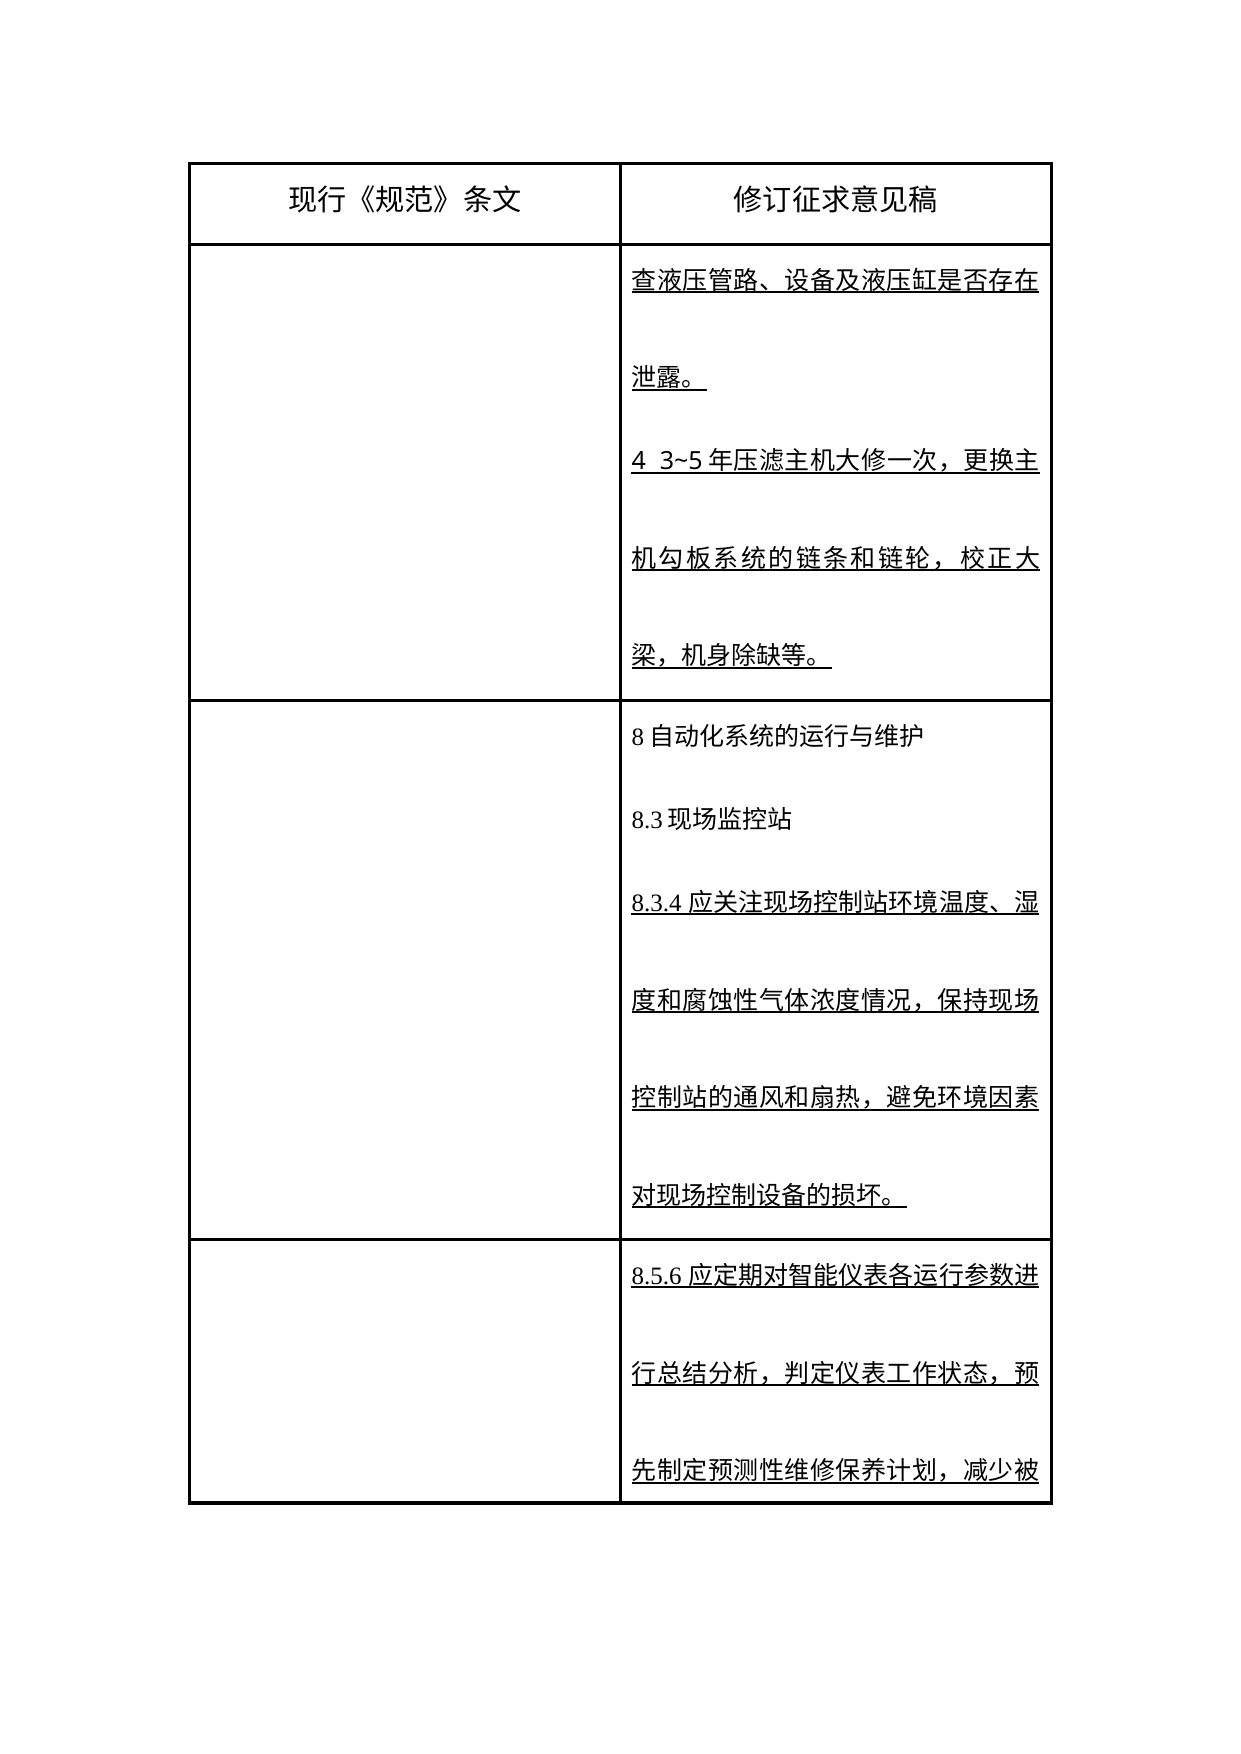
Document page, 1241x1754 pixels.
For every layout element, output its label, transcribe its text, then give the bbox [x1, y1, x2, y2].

table_cell [191, 1241, 619, 1501]
table_header 修订征求意见稿 [622, 165, 1050, 243]
table_header 现行《规范》条文 [191, 165, 619, 243]
table_cell [191, 246, 619, 699]
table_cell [622, 1241, 1050, 1501]
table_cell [622, 246, 1050, 699]
table_cell [191, 702, 619, 1238]
table_cell 8自动化系统的运行与维护 8.3现场监控站 8.3.4 应关注现场控制站环境温度、湿度和腐蚀性气体浓度情况，保持现场控制站的通风和扇热，避免环境因素对现场控制设备的损坏。 [622, 702, 1050, 1238]
